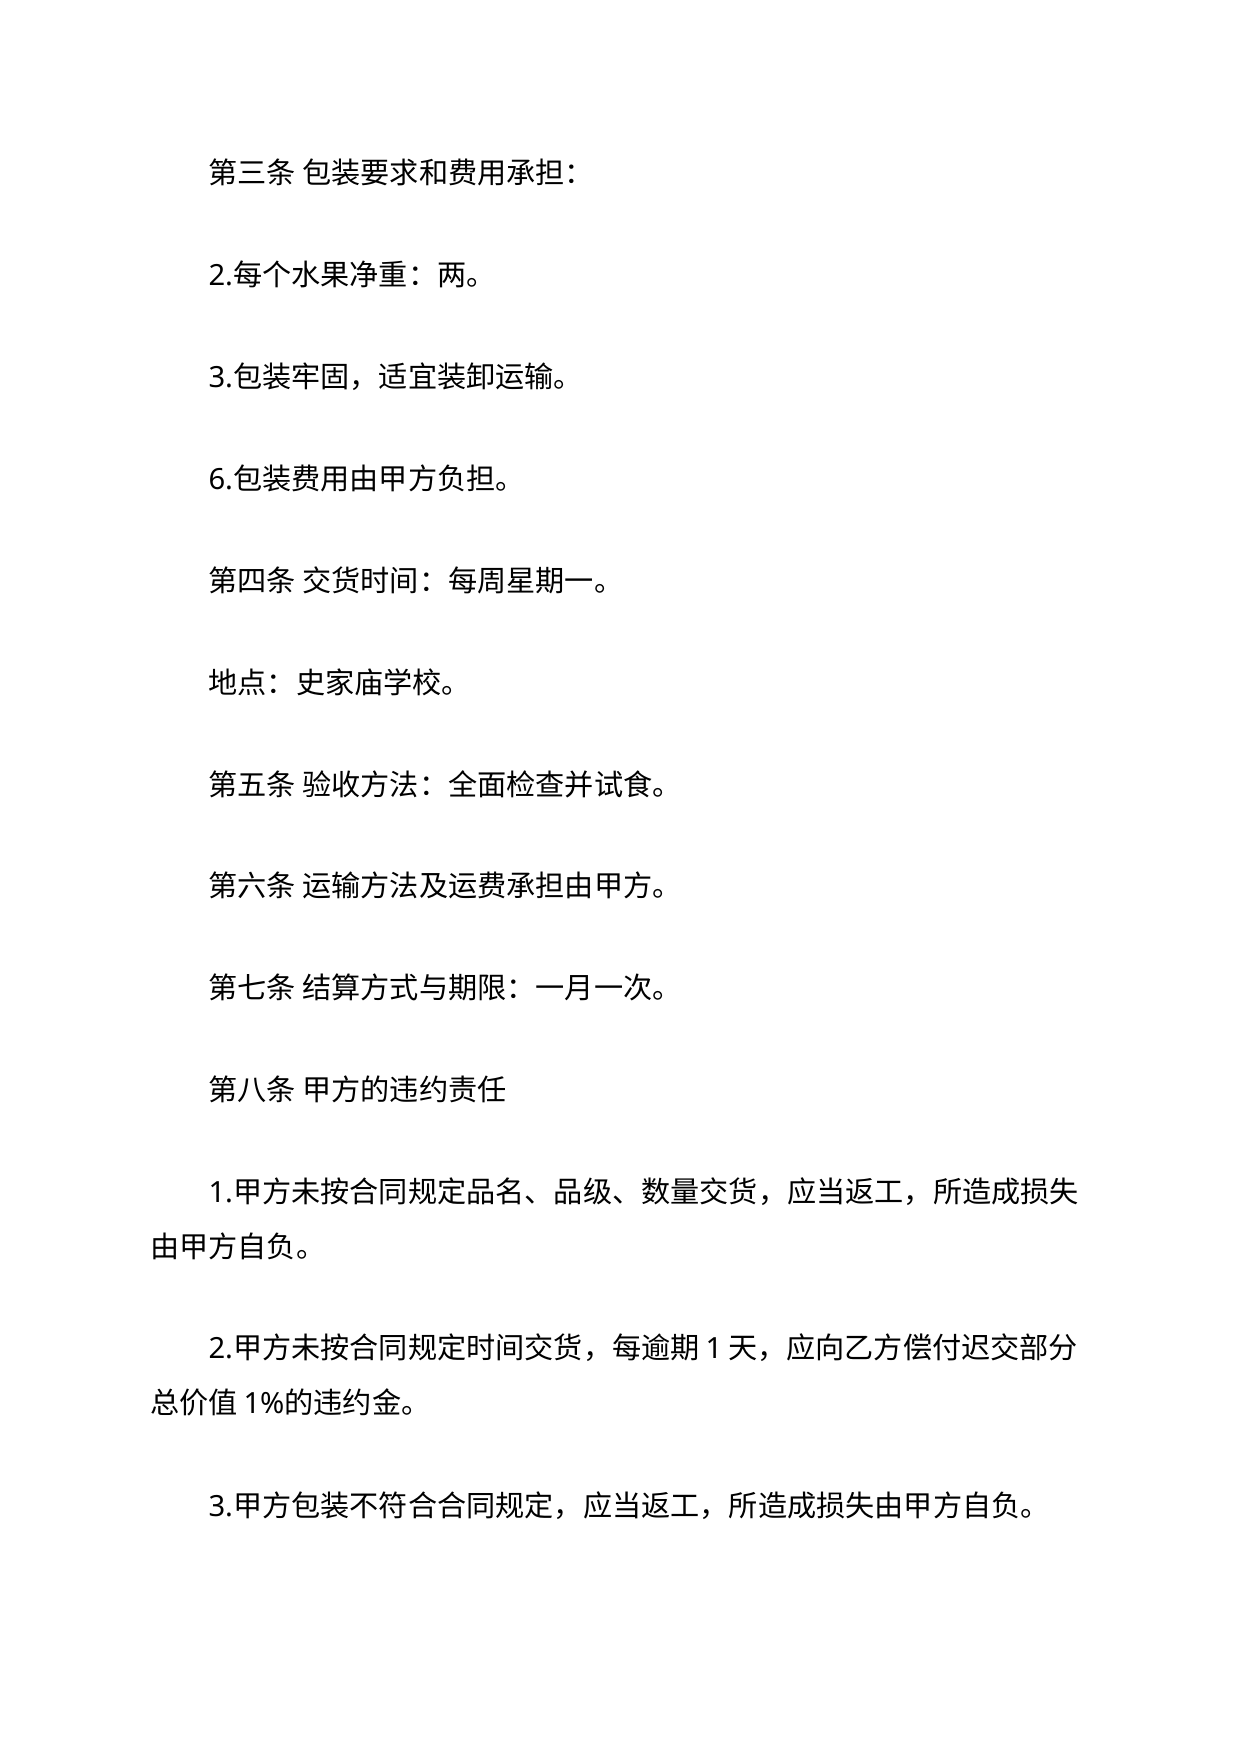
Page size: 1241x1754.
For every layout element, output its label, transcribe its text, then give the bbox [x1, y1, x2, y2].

text 6.包装费用由甲方负担。 [150, 456, 1090, 498]
text 地点：史家庙学校。 [150, 659, 1090, 702]
text 1.甲方未按合同规定品名、品级、数量交货，应当返工，所造成损失由甲方自负。 [150, 1168, 1090, 1266]
text 第七条 结算方式与期限：一月一次。 [150, 965, 1090, 1007]
text 3.包装牢固，适宜装卸运输。 [150, 354, 1090, 396]
text 3.甲方包装不符合合同规定，应当返工，所造成损失由甲方自负。 [150, 1482, 1090, 1524]
text 第五条 验收方法：全面检查并试食。 [150, 761, 1090, 803]
text 2.甲方未按合同规定时间交货，每逾期1天，应向乙方偿付迟交部分总价值1%的违约金。 [150, 1325, 1090, 1422]
text 第六条 运输方法及运费承担由甲方。 [150, 863, 1090, 905]
text 第八条 甲方的违约责任 [150, 1067, 1090, 1109]
text 第四条 交货时间：每周星期一。 [150, 558, 1090, 600]
text 第三条 包装要求和费用承担： [150, 150, 1090, 192]
text 2.每个水果净重：两。 [150, 252, 1090, 294]
